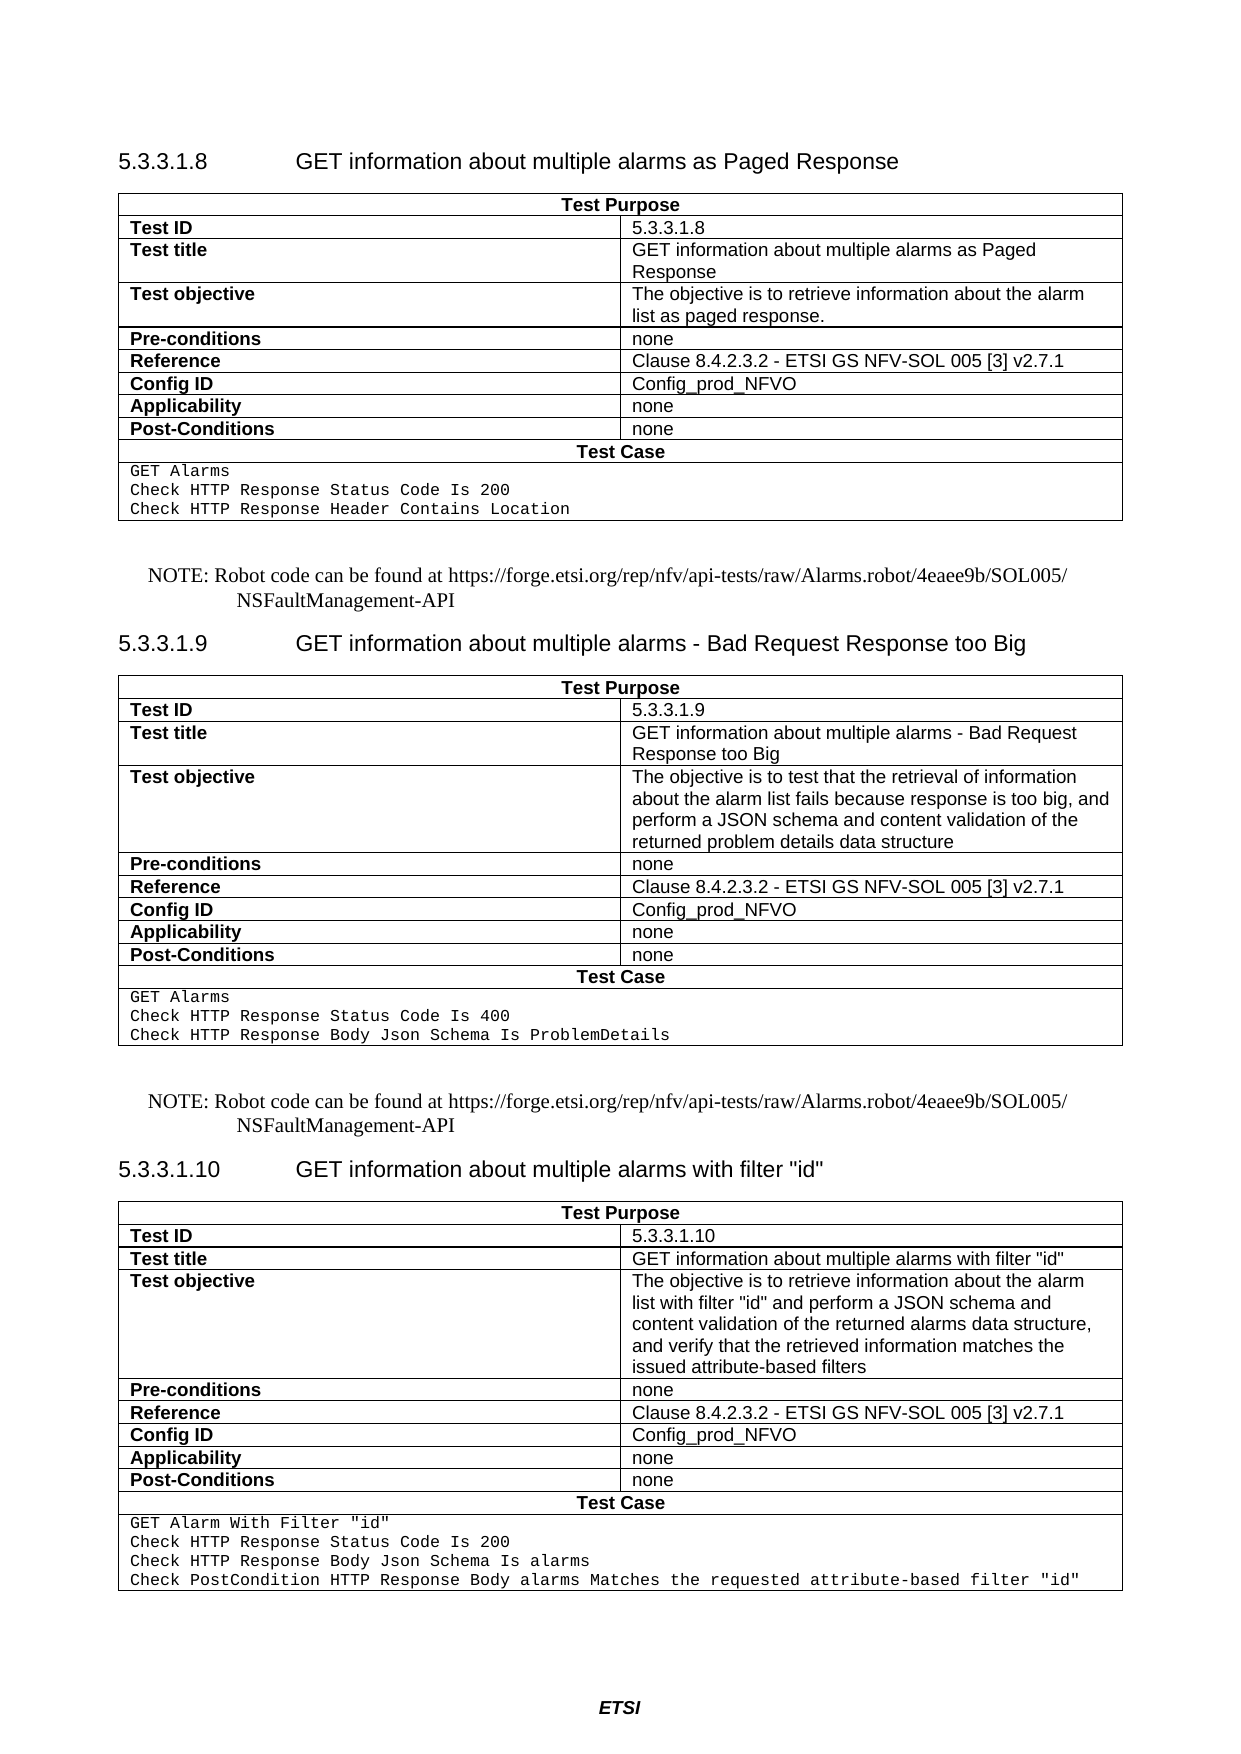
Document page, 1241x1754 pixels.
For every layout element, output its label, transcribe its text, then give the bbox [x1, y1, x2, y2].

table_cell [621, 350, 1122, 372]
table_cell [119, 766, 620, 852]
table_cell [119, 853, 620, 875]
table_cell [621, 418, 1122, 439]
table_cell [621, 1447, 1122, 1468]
subtitle 5.3.3.1.10 GET information about multiple alarms with filter "id" [118, 1156, 1122, 1182]
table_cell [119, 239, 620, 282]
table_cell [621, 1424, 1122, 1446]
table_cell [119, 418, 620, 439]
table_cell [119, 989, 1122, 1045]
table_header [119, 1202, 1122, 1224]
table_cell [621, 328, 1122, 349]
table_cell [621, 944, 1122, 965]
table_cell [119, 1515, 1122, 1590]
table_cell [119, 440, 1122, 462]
subtitle 5.3.3.1.9 GET information about multiple alarms - Bad Request Response too Big [118, 630, 1122, 657]
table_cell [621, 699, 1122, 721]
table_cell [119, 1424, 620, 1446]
subtitle 5.3.3.1.8 GET information about multiple alarms as Paged Response [118, 148, 1122, 174]
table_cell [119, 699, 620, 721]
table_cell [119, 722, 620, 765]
text NOTE: Robot code can be found at https://forge.etsi.org/rep/nfv/api-tests/raw/Alarms.robot/4eaee9b/SOL005/NSFaultManagement-API [148, 563, 1122, 612]
text NOTE: Robot code can be found at https://forge.etsi.org/rep/nfv/api-tests/raw/Alarms.robot/4eaee9b/SOL005/NSFaultManagement-API [148, 1089, 1122, 1137]
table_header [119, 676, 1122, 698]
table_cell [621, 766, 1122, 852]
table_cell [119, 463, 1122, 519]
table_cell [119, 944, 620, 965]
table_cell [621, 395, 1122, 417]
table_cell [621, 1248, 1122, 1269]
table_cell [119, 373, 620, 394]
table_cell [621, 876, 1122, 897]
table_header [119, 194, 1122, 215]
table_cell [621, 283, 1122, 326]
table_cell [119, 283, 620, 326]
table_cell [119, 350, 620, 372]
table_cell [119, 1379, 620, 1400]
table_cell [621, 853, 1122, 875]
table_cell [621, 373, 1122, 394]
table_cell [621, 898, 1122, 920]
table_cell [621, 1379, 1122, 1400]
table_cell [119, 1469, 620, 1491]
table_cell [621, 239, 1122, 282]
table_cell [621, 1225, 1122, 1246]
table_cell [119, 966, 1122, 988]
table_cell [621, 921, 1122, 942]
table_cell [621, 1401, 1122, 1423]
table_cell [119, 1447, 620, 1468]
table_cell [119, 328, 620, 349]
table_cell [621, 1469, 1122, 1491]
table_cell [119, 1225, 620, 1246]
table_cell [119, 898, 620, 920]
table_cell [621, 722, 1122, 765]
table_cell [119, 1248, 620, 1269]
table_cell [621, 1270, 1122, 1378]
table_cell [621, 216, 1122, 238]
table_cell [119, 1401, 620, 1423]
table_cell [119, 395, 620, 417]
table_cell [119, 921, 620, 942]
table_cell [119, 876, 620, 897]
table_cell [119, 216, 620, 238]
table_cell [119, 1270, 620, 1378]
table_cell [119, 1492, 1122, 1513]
